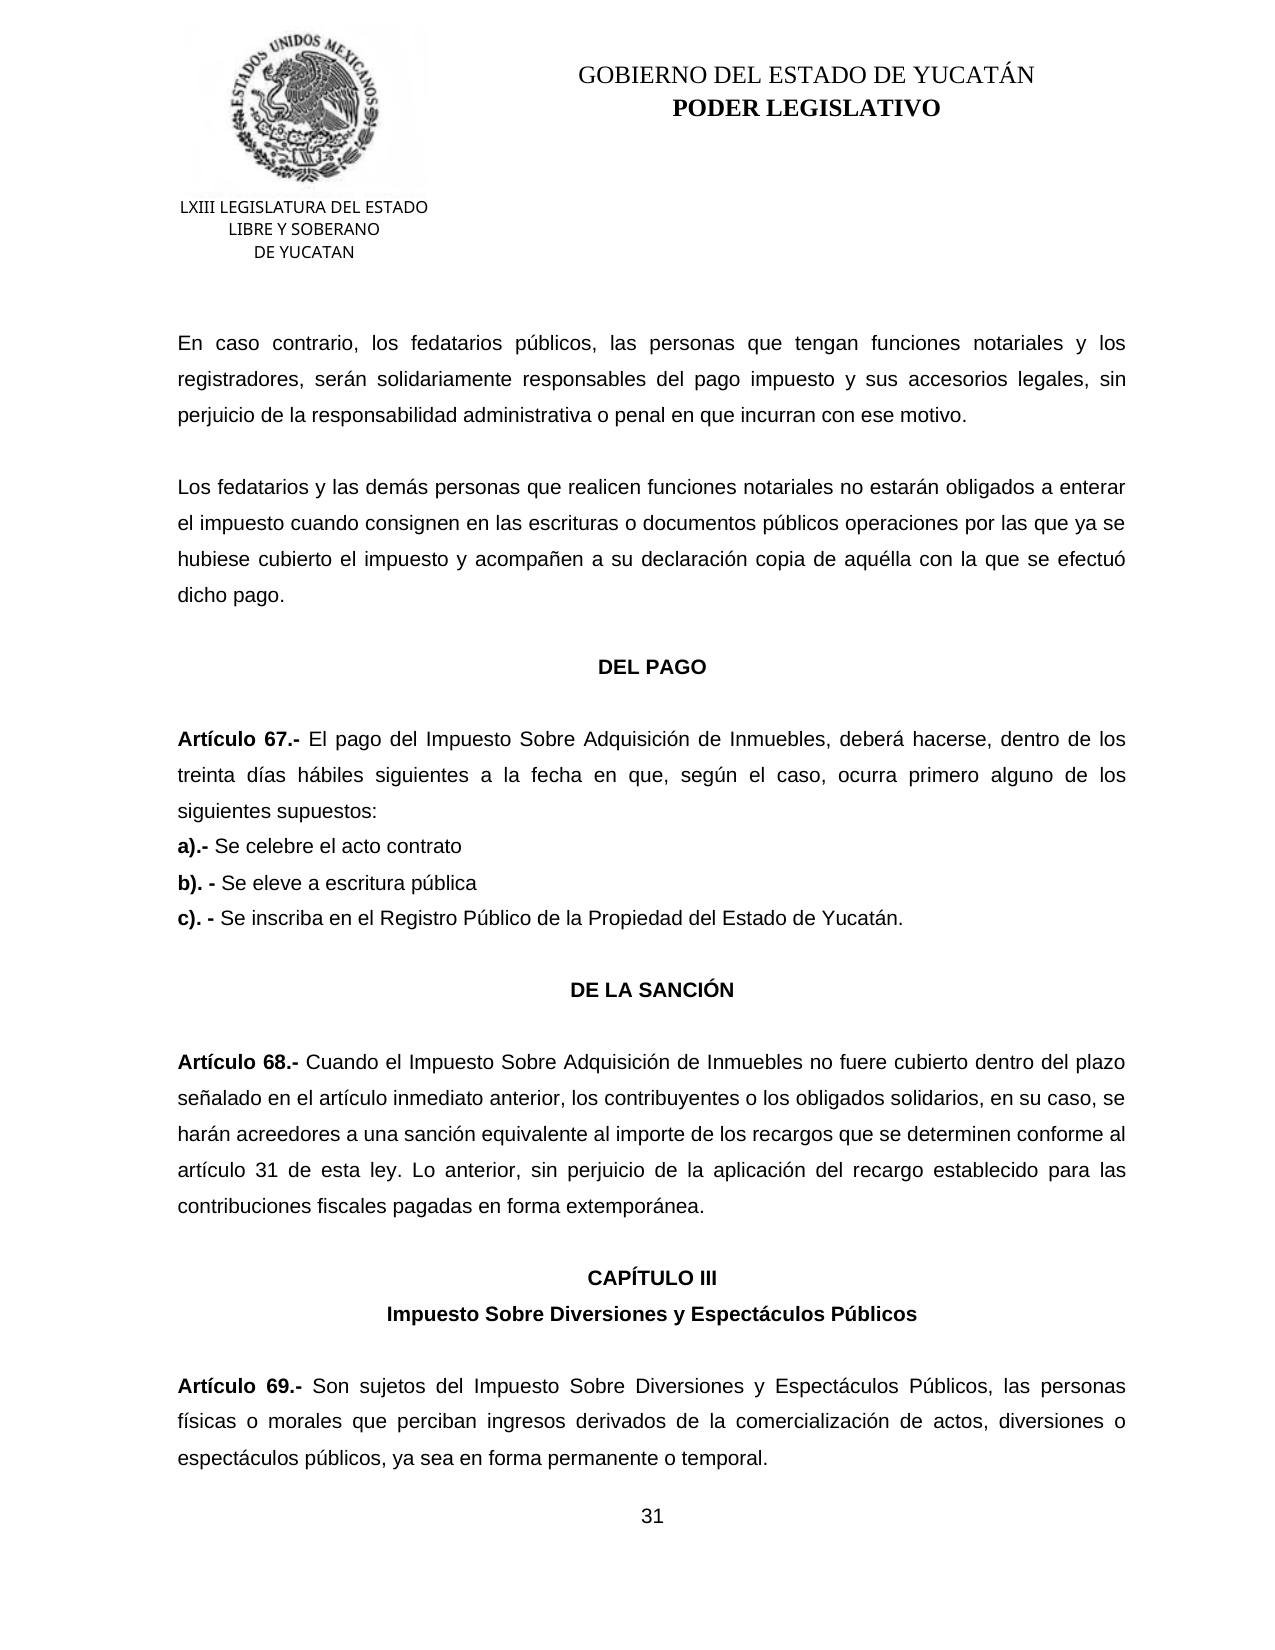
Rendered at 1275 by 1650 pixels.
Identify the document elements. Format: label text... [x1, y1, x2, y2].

text c). - Se inscriba en el Registro Público de la Propiedad del Estado de Yucatán. [177, 906, 1127, 930]
text a).- Se celebre el acto contrato [177, 834, 1127, 858]
text Artículo 69.- Son sujetos del Impuesto Sobre Diversiones y Espectáculos Públicos, las personas físicas o morales que perciban ingresos derivados de la comercialización de actos, diversiones o espectáculos públicos, ya sea en forma permanente o temporal. [177, 1373, 1127, 1469]
text Artículo 68.- Cuando el Impuesto Sobre Adquisición de Inmuebles no fuere cubierto dentro del plazo señalado en el artículo inmediato anterior, los contribuyentes o los obligados solidarios, en su caso, se harán acreedores a una sanción equivalente al importe de los recargos que se determinen conforme al artículo 31 de esta ley. Lo anterior, sin perjuicio de la aplicación del recargo establecido para las contribuciones fiscales pagadas en forma extemporánea. [177, 1050, 1127, 1218]
text En caso contrario, los fedatarios públicos, las personas que tengan funciones notariales y los registradores, serán solidariamente responsables del pago impuesto y sus accesorios legales, sin perjuicio de la responsabilidad administrativa o penal en que incurran con ese motivo. [177, 331, 1127, 427]
text CAPÍTULO III [177, 1266, 1127, 1289]
text Impuesto Sobre Diversiones y Espectáculos Públicos [177, 1302, 1127, 1326]
text DE LA SANCIÓN [177, 978, 1127, 1002]
text b). - Se eleve a escritura pública [177, 870, 1127, 894]
text Los fedatarios y las demás personas que realicen funciones notariales no estarán obligados a enterar el impuesto cuando consignen en las escrituras o documentos públicos operaciones por las que ya se hubiese cubierto el impuesto y acompañen a su declaración copia de aquélla con la que se efectuó dicho pago. [177, 475, 1127, 607]
picture [184, 26, 429, 198]
text DEL PAGO [177, 655, 1127, 679]
text Artículo 67.- El pago del Impuesto Sobre Adquisición de Inmuebles, deberá hacerse, dentro de los treinta días hábiles siguientes a la fecha en que, según el caso, ocurra primero alguno de los siguientes supuestos: [177, 727, 1127, 822]
